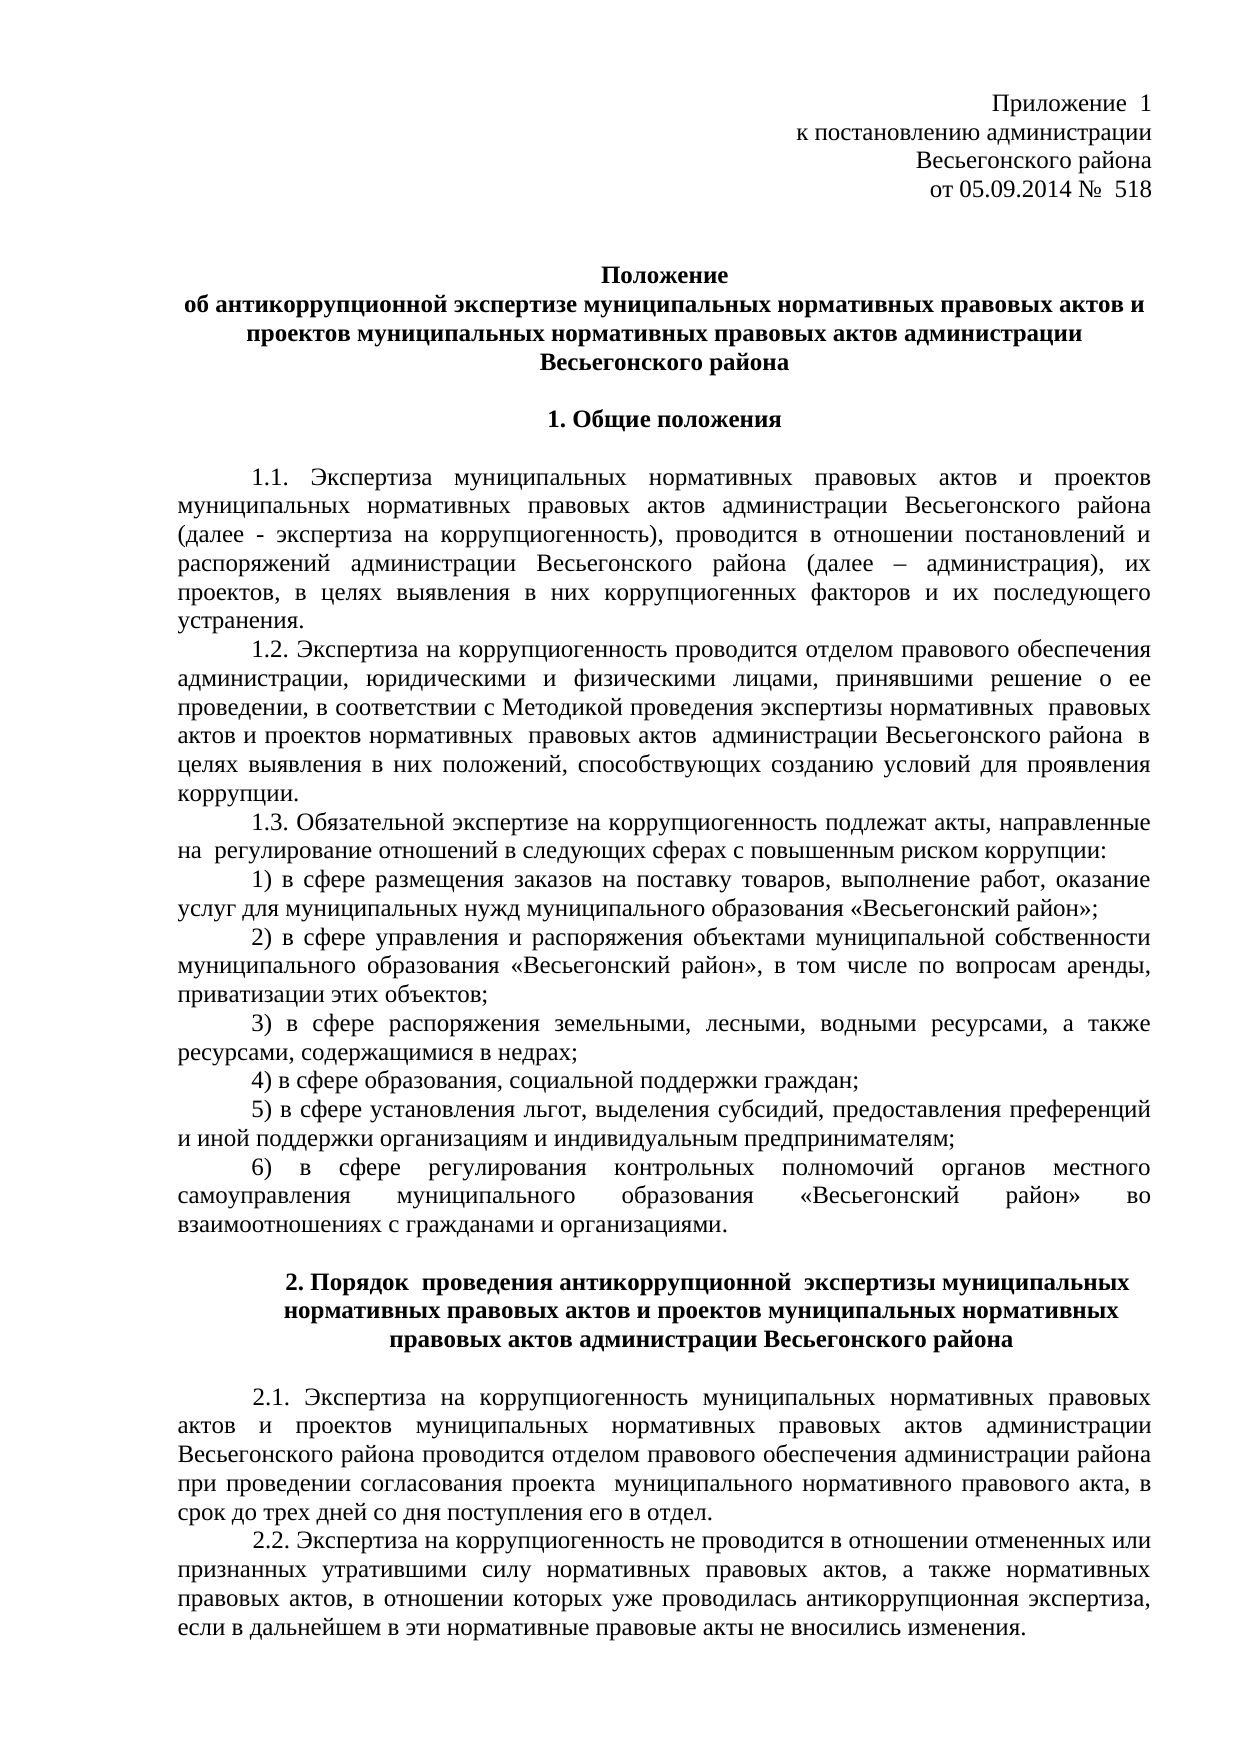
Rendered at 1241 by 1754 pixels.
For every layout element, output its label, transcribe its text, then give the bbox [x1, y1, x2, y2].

text 2.2. Экспертиза на коррупциогенность не проводится в отношении отмененных или признанных утратившими силу нормативных правовых актов, а также нормативных правовых актов, в отношении которых уже проводилась антикоррупционная экспертиза, если в дальнейшем в эти нормативные правовые акты не вносились изменения. [177, 1525, 1152, 1640]
text 4) в сфере образования, социальной поддержки граждан; [177, 1065, 1152, 1094]
text об антикоррупционной экспертизе муниципальных нормативных правовых актов и проектов муниципальных нормативных правовых актов администрации Весьегонского района [177, 289, 1152, 375]
text 1.2. Экспертиза на коррупциогенность проводится отделом правового обеспечения администрации, юридическими и физическими лицами, принявшими решение о ее проведении, в соответствии с Методикой проведения экспертизы нормативных правовых актов и проектов нормативных правовых актов администрации Весьегонского района в целях выявления в них положений, способствующих созданию условий для проявления коррупции. [177, 634, 1152, 807]
text 2) в сфере управления и распоряжения объектами муниципальной собственности муниципального образования «Весьегонский район», в том числе по вопросам аренды, приватизации этих объектов; [177, 922, 1152, 1008]
text 3) в сфере распоряжения земельными, лесными, водными ресурсами, а также ресурсами, содержащимися в недрах; [177, 1008, 1152, 1065]
text Весьегонского района [177, 145, 1152, 174]
text 1) в сфере размещения заказов на поставку товаров, выполнение работ, оказание услуг для муниципальных нужд муниципального образования «Весьегонский район»; [177, 864, 1152, 922]
text Приложение 1 [177, 88, 1152, 117]
text от 05.09.2014 № 518 [177, 174, 1152, 203]
text Положение [177, 260, 1152, 289]
text к постановлению администрации [177, 117, 1152, 145]
text 2. Порядок проведения антикоррупционной экспертизы муниципальных нормативных правовых актов и проектов муниципальных нормативных правовых актов администрации Весьегонского района [251, 1267, 1152, 1353]
text 1. Общие положения [177, 404, 1152, 433]
text 6) в сфере регулирования контрольных полномочий органов местного самоуправления муниципального образования «Весьегонский район» во взаимоотношениях с гражданами и организациями. [177, 1152, 1152, 1238]
text 1.3. Обязательной экспертизе на коррупциогенность подлежат акты, направленные на регулирование отношений в следующих сферах с повышенным риском коррупции: [177, 807, 1152, 864]
text 2.1. Экспертиза на коррупциогенность муниципальных нормативных правовых актов и проектов муниципальных нормативных правовых актов администрации Весьегонского района проводится отделом правового обеспечения администрации района при проведении согласования проекта муниципального нормативного правового акта, в срок до трех дней со дня поступления его в отдел. [177, 1382, 1152, 1525]
text 1.1. Экспертиза муниципальных нормативных правовых актов и проектов муниципальных нормативных правовых актов администрации Весьегонского района (далее - экспертиза на коррупциогенность), проводится в отношении постановлений и распоряжений администрации Весьегонского района (далее – администрация), их проектов, в целях выявления в них коррупциогенных факторов и их последующего устранения. [177, 462, 1152, 634]
text 5) в сфере установления льгот, выделения субсидий, предоставления преференций и иной поддержки организациям и индивидуальным предпринимателям; [177, 1094, 1152, 1152]
